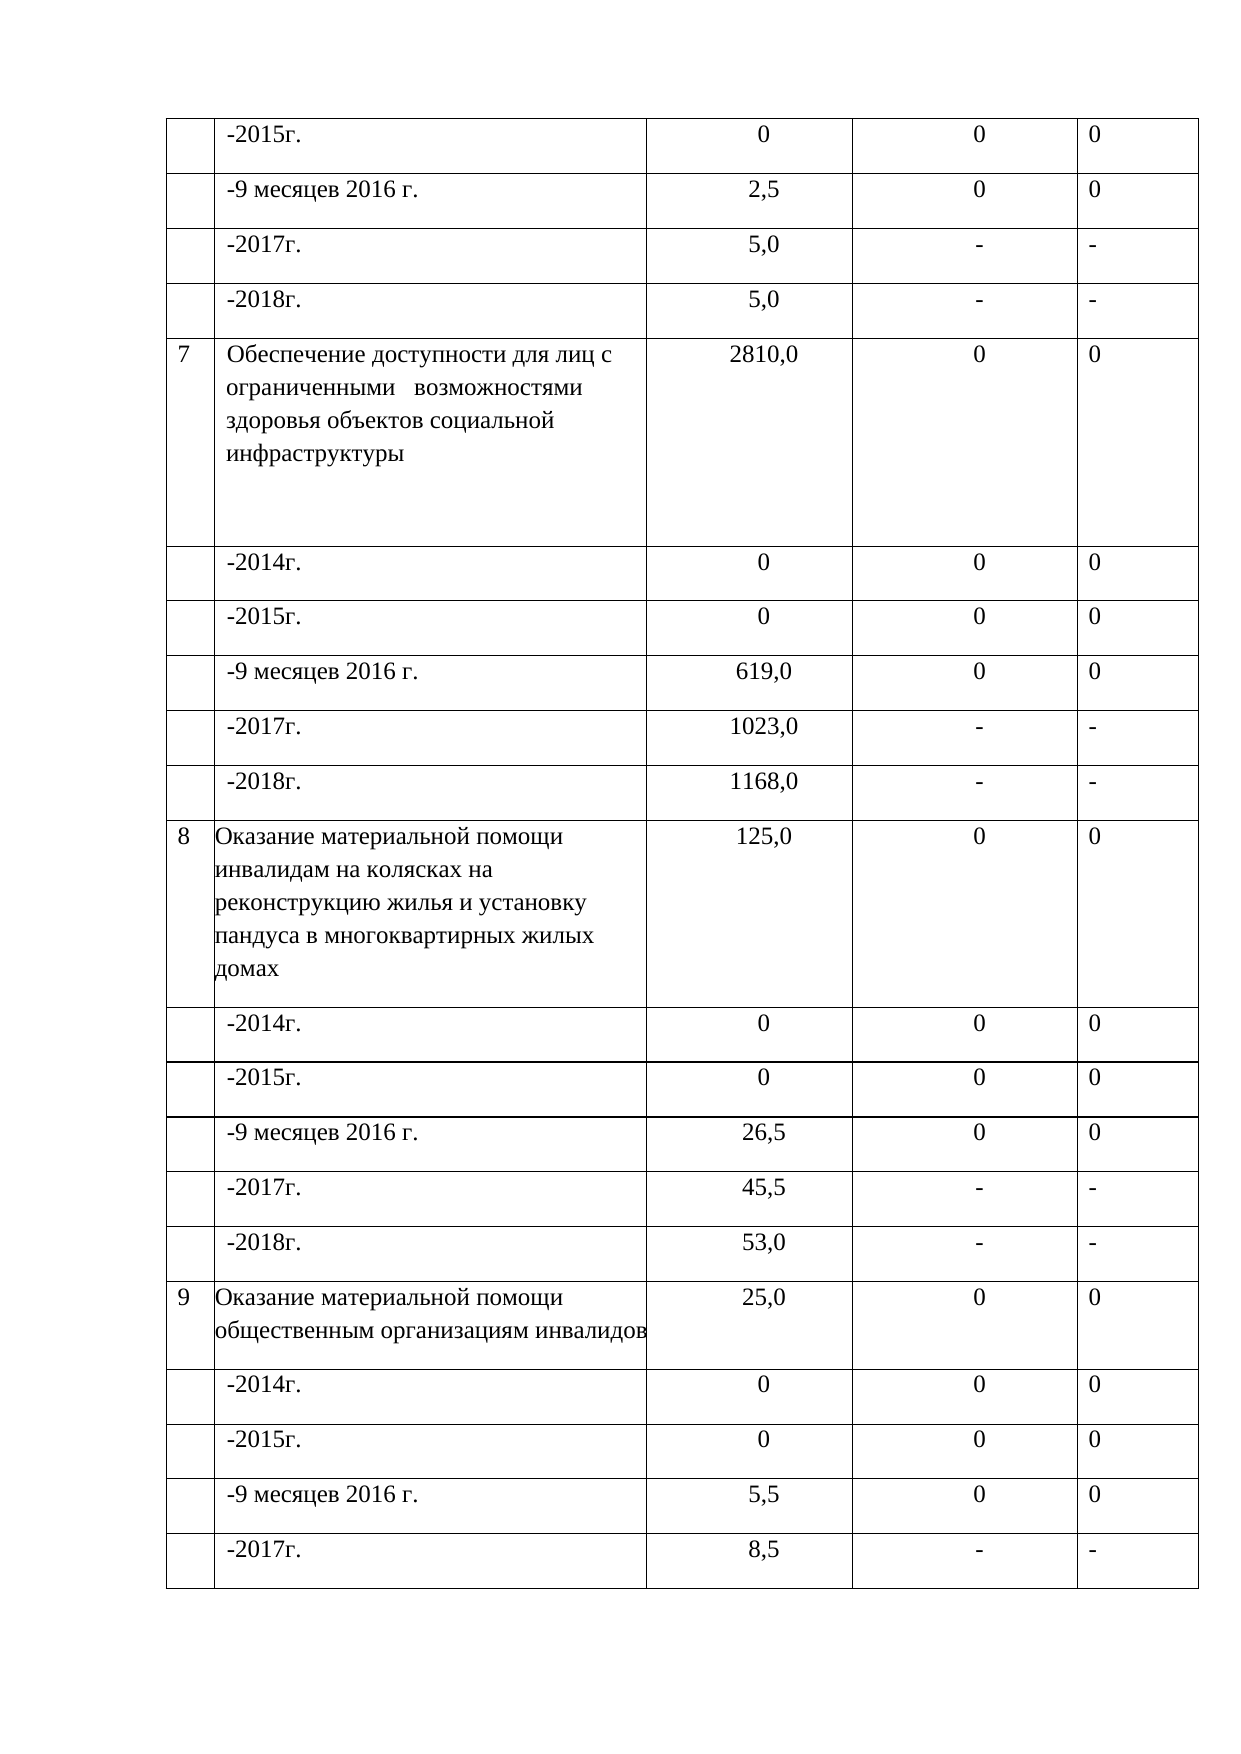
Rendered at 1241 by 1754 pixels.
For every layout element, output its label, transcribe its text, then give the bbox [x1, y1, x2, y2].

table_cell 0 [647, 547, 852, 600]
table_cell 0 [853, 1479, 1077, 1533]
table_cell 0 [853, 1118, 1077, 1171]
table_cell -2015г. [215, 601, 646, 655]
table_cell - [1078, 1227, 1198, 1281]
table_cell [167, 229, 214, 283]
table_cell 0 [1078, 601, 1198, 655]
table_cell 2,5 [647, 174, 852, 228]
table_cell 0 [1078, 1370, 1198, 1423]
table_cell 0 [853, 1008, 1077, 1061]
table_cell 7 [167, 339, 214, 546]
table_cell [167, 1227, 214, 1281]
table_cell - [853, 711, 1077, 765]
table_cell -9 месяцев . [215, 1479, 646, 1533]
table_cell Оказание материальной помощи общественным организациям инвалидов [215, 1282, 646, 1368]
table_cell -2015г. [215, 1063, 646, 1116]
table_cell - [1078, 284, 1198, 338]
table_cell Обеспечение доступности для лиц с ограниченными возможностями здоровья объектов социальной инфраструктуры [215, 339, 646, 546]
table_cell 0 [853, 656, 1077, 710]
table_cell 0 [1078, 547, 1198, 600]
table_cell 5,0 [647, 284, 852, 338]
table_cell [167, 284, 214, 338]
table_cell [167, 766, 214, 820]
table_cell 1168,0 [647, 766, 852, 820]
table_cell 125,0 [647, 821, 852, 1007]
table_cell 0 [853, 547, 1077, 600]
table_cell 0 [1078, 339, 1198, 546]
table_cell [167, 174, 214, 228]
table_cell [167, 547, 214, 600]
table_cell 45,5 [647, 1172, 852, 1226]
table_cell 0 [1078, 1282, 1198, 1368]
table_cell 0 [853, 119, 1077, 173]
table_cell - [1078, 711, 1198, 765]
table_cell 9 [167, 1282, 214, 1368]
table_cell - [853, 766, 1077, 820]
table_cell [167, 656, 214, 710]
table_cell [167, 1370, 214, 1423]
table_cell 0 [647, 601, 852, 655]
table_cell -2014г. [215, 1008, 646, 1061]
table_cell [167, 1534, 214, 1588]
table_cell 0 [853, 601, 1077, 655]
table_cell 0 [1078, 1118, 1198, 1171]
table_cell - [1078, 766, 1198, 820]
table_cell 5,0 [647, 229, 852, 283]
table_cell [167, 1063, 214, 1116]
table_cell - [853, 1172, 1077, 1226]
table_cell [167, 119, 214, 173]
table_cell 26,5 [647, 1118, 852, 1171]
table_cell 0 [853, 174, 1077, 228]
table_cell [167, 1008, 214, 1061]
table_cell 0 [647, 119, 852, 173]
table_cell 0 [1078, 821, 1198, 1007]
table_cell 0 [647, 1063, 852, 1116]
table_cell -2017г. [215, 1172, 646, 1226]
table_cell - [853, 284, 1077, 338]
table_cell 619,0 [647, 656, 852, 710]
table_cell - [1078, 229, 1198, 283]
table_cell 0 [853, 339, 1077, 546]
table_cell 0 [853, 1425, 1077, 1478]
table_cell -9 месяцев . [215, 1118, 646, 1171]
table_cell 25,0 [647, 1282, 852, 1368]
table_cell [167, 1118, 214, 1171]
table_cell 8 [167, 821, 214, 1007]
table_cell 0 [647, 1370, 852, 1423]
table_cell -2015г. [215, 119, 646, 173]
table_cell [167, 1172, 214, 1226]
table_cell 2810,0 [647, 339, 852, 546]
table_cell 0 [647, 1425, 852, 1478]
table_cell -2018г. [215, 284, 646, 338]
table_cell 0 [853, 1282, 1077, 1368]
table_cell Оказание материальной помощи инвалидам на колясках на реконструкцию жилья и установку пандуса в многоквартирных жилых домах [215, 821, 646, 1007]
table_cell 0 [853, 1063, 1077, 1116]
table_cell [167, 1479, 214, 1533]
table_cell - [853, 229, 1077, 283]
table_cell 0 [1078, 174, 1198, 228]
table_cell -9 месяцев . [215, 656, 646, 710]
table_cell 0 [853, 1370, 1077, 1423]
table_cell [167, 601, 214, 655]
table_cell 0 [1078, 1063, 1198, 1116]
table_cell 0 [1078, 119, 1198, 173]
table_cell - [853, 1534, 1077, 1588]
table_cell -2015г. [215, 1425, 646, 1478]
table_cell 0 [1078, 1008, 1198, 1061]
table_cell [167, 1425, 214, 1478]
table_cell 5,5 [647, 1479, 852, 1533]
table_cell 1023,0 [647, 711, 852, 765]
table_cell 0 [647, 1008, 852, 1061]
table_cell -9 месяцев . [215, 174, 646, 228]
table_cell -2018г. [215, 766, 646, 820]
table_cell [167, 711, 214, 765]
table_cell 0 [853, 821, 1077, 1007]
table_cell 0 [1078, 1479, 1198, 1533]
table_cell -2018г. [215, 1227, 646, 1281]
table_cell -2014г. [215, 1370, 646, 1423]
table_cell - [1078, 1534, 1198, 1588]
table_cell - [1078, 1172, 1198, 1226]
table_cell -2017г. [215, 1534, 646, 1588]
table_cell -2017г. [215, 711, 646, 765]
table_cell 8,5 [647, 1534, 852, 1588]
table_cell -2014г. [215, 547, 646, 600]
table_cell - [853, 1227, 1077, 1281]
table_cell -2017г. [215, 229, 646, 283]
table_cell 0 [1078, 656, 1198, 710]
table_cell 0 [1078, 1425, 1198, 1478]
table_cell 53,0 [647, 1227, 852, 1281]
